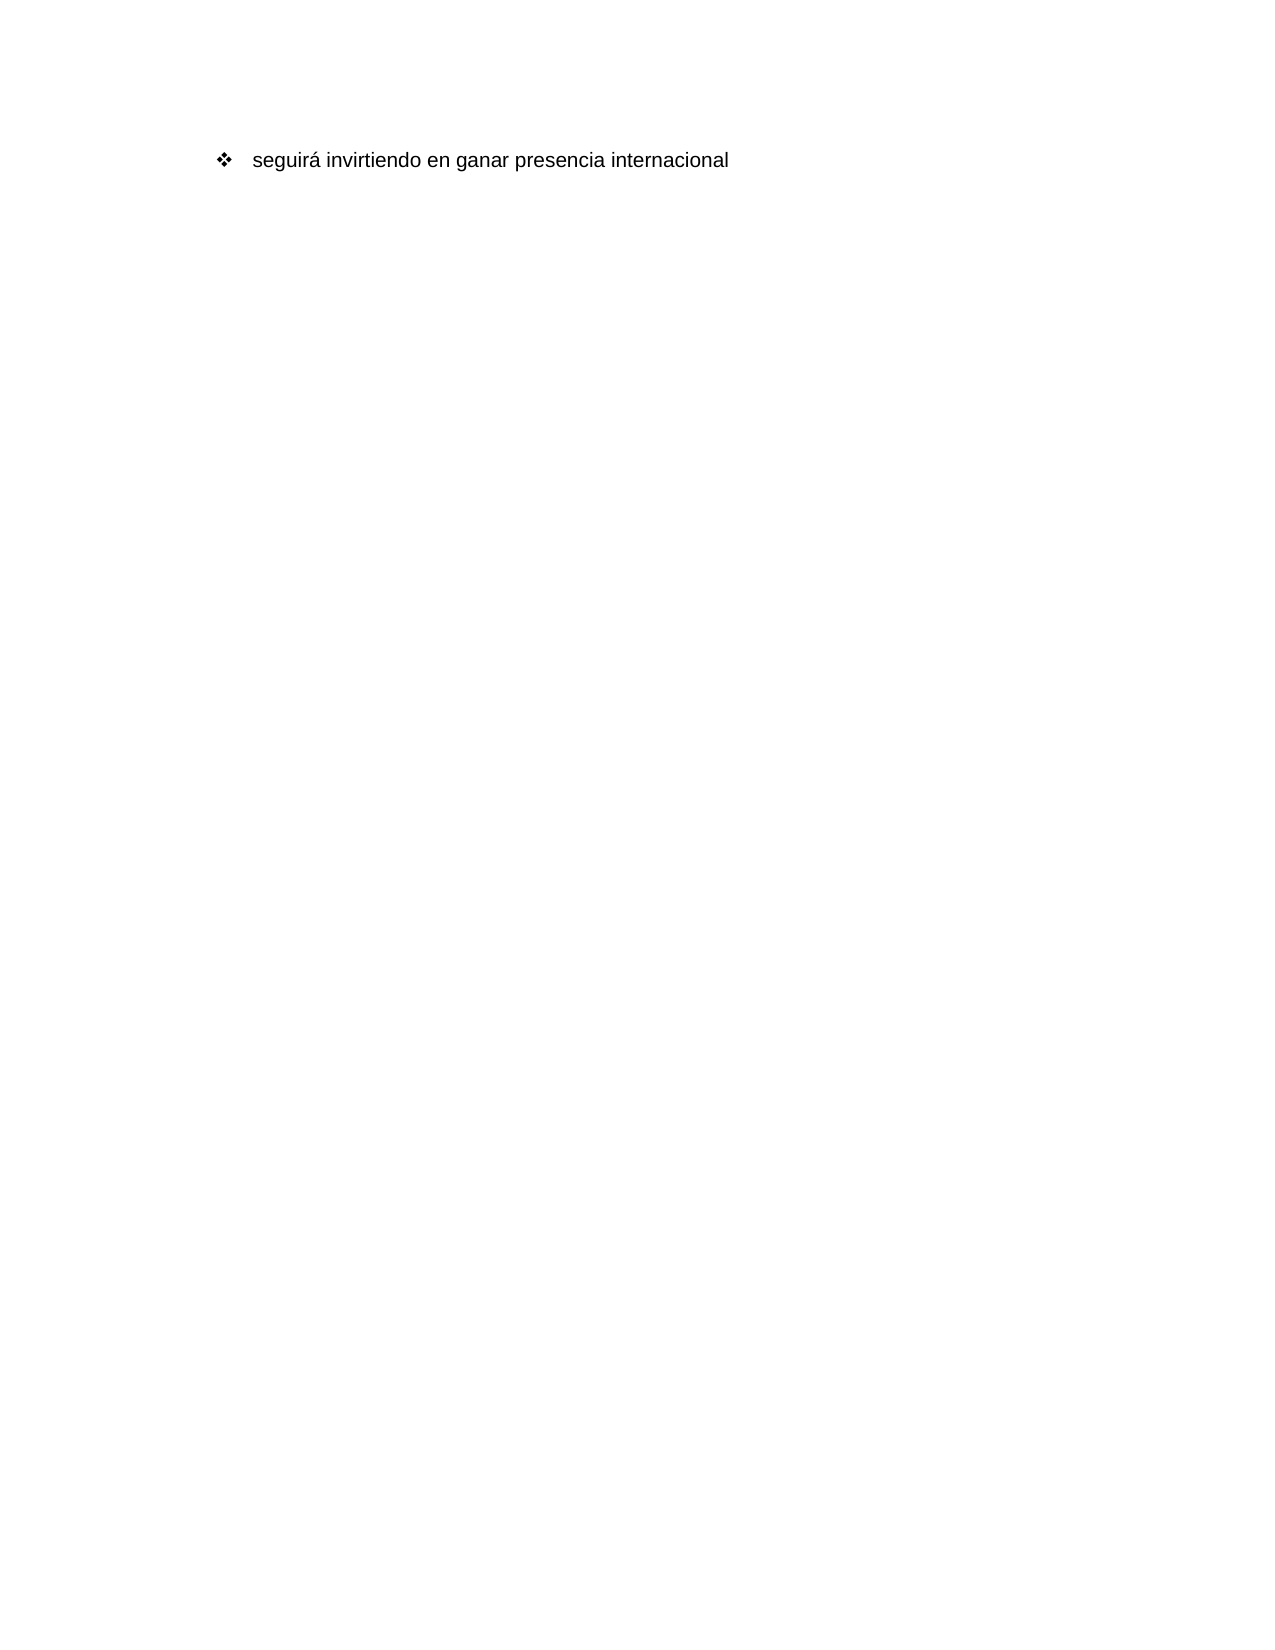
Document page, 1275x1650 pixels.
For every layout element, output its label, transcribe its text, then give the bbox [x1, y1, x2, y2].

list seguirá invirtiendo en ganar presencia internacional [215, 148, 1098, 172]
